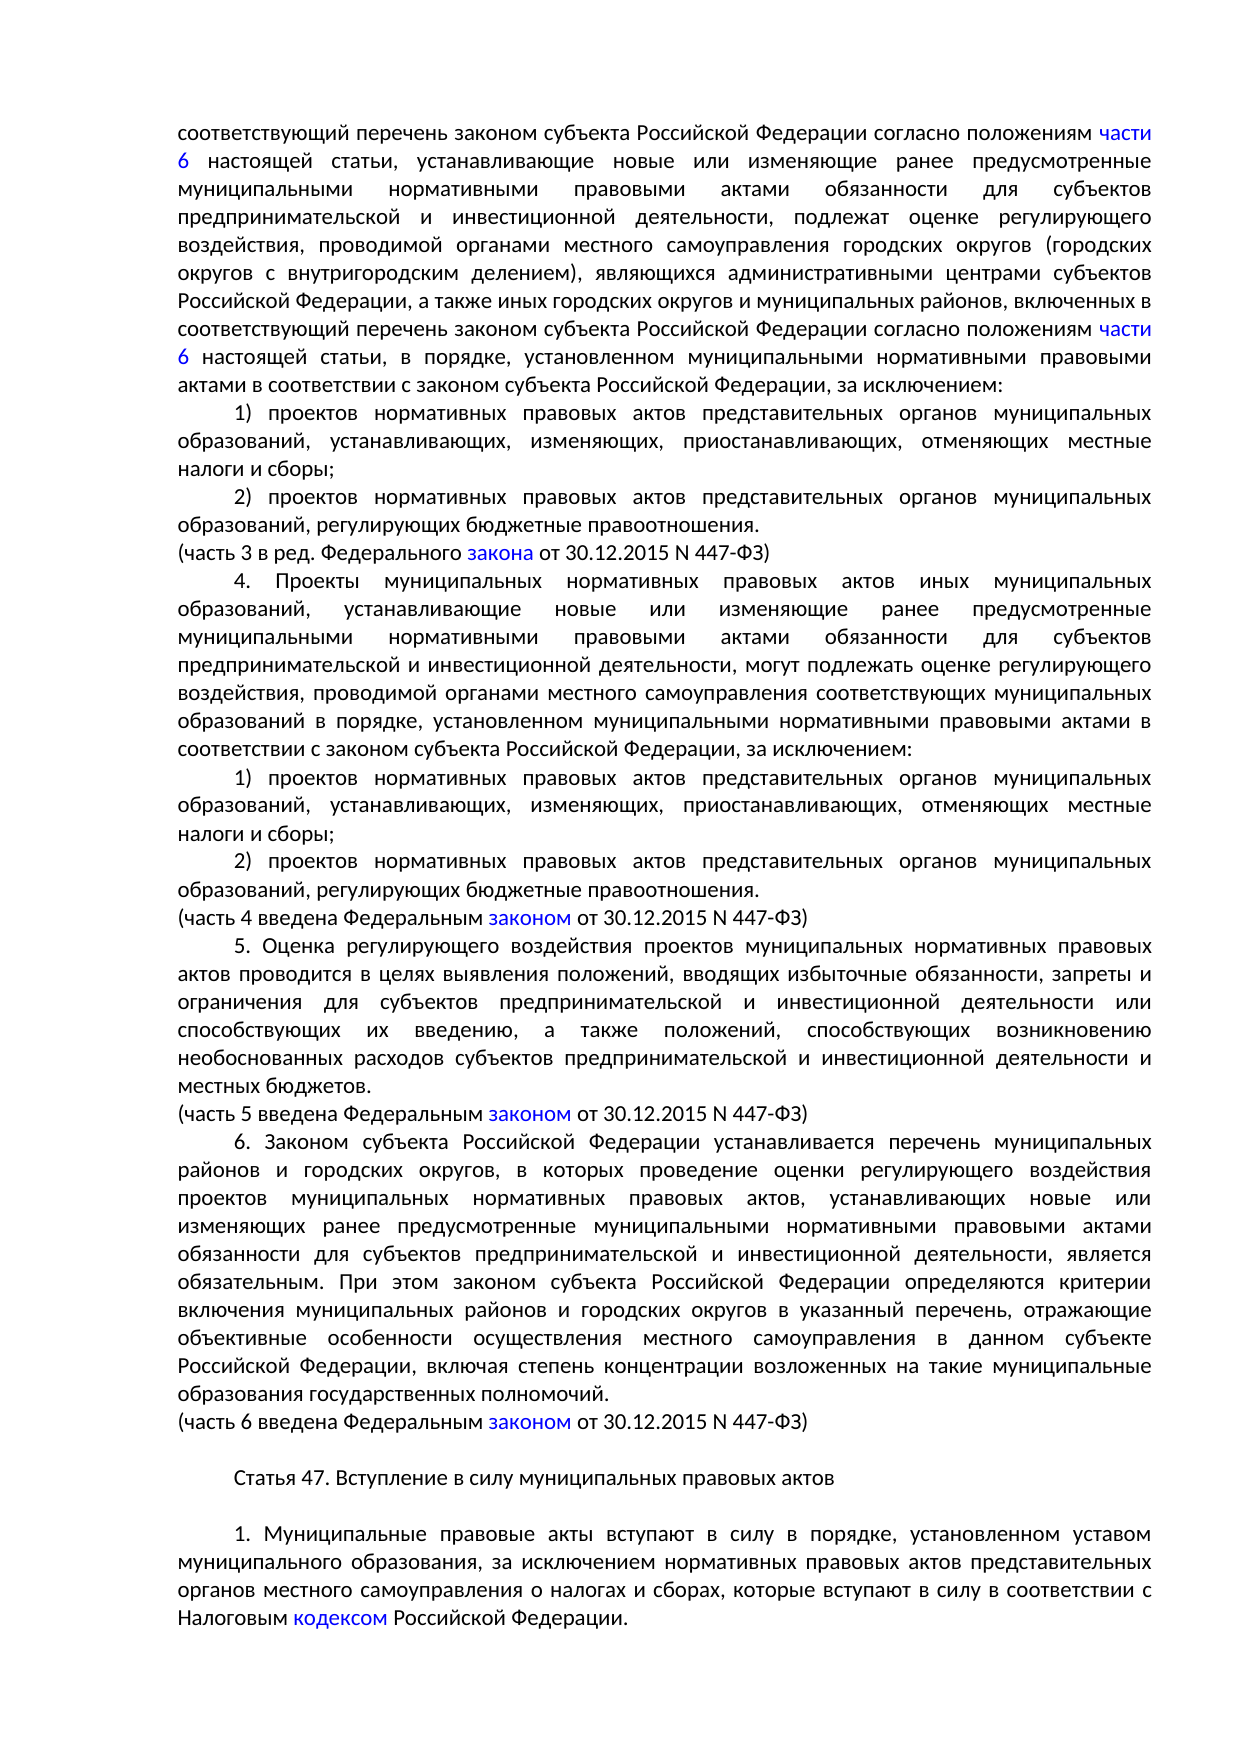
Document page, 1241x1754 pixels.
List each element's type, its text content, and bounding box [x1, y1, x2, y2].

text (часть 3 в ред. Федерального закона от 30.12.2015 N 447-ФЗ) [177, 538, 1152, 566]
text 1. Муниципальные правовые акты вступают в силу в порядке, установленном уставом муниципального образования, за исключением нормативных правовых актов представительных органов местного самоуправления о налогах и сборах, которые вступают в силу в соответствии с Налоговым кодексом Российской Федерации. [177, 1519, 1152, 1631]
text 2) проектов нормативных правовых актов представительных органов муниципальных образований, регулирующих бюджетные правоотношения. [177, 847, 1152, 903]
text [177, 118, 1152, 398]
text (часть 5 введена Федеральным законом от 30.12.2015 N 447-ФЗ) [177, 1099, 1152, 1127]
text 1) проектов нормативных правовых актов представительных органов муниципальных образований, устанавливающих, изменяющих, приостанавливающих, отменяющих местные налоги и сборы; [177, 398, 1152, 482]
text 2) проектов нормативных правовых актов представительных органов муниципальных образований, регулирующих бюджетные правоотношения. [177, 482, 1152, 538]
text 5. Оценка регулирующего воздействия проектов муниципальных нормативных правовых актов проводится в целях выявления положений, вводящих избыточные обязанности, запреты и ограничения для субъектов предпринимательской и инвестиционной деятельности или способствующих их введению, а также положений, способствующих возникновению необоснованных расходов субъектов предпринимательской и инвестиционной деятельности и местных бюджетов. [177, 931, 1152, 1099]
text (часть 4 введена Федеральным законом от 30.12.2015 N 447-ФЗ) [177, 903, 1152, 931]
text 4. Проекты муниципальных нормативных правовых актов иных муниципальных образований, устанавливающие новые или изменяющие ранее предусмотренные муниципальными нормативными правовыми актами обязанности для субъектов предпринимательской и инвестиционной деятельности, могут подлежать оценке регулирующего воздействия, проводимой органами местного самоуправления соответствующих муниципальных образований в порядке, установленном муниципальными нормативными правовыми актами в соответствии с законом субъекта Российской Федерации, за исключением: [177, 566, 1152, 763]
text Статья 47. Вступление в силу муниципальных правовых актов [177, 1463, 1152, 1491]
text 1) проектов нормативных правовых актов представительных органов муниципальных образований, устанавливающих, изменяющих, приостанавливающих, отменяющих местные налоги и сборы; [177, 763, 1152, 847]
text (часть 6 введена Федеральным законом от 30.12.2015 N 447-ФЗ) [177, 1407, 1152, 1435]
text 6. Законом субъекта Российской Федерации устанавливается перечень муниципальных районов и городских округов, в которых проведение оценки регулирующего воздействия проектов муниципальных нормативных правовых актов, устанавливающих новые или изменяющих ранее предусмотренные муниципальными нормативными правовыми актами обязанности для субъектов предпринимательской и инвестиционной деятельности, является обязательным. При этом законом субъекта Российской Федерации определяются критерии включения муниципальных районов и городских округов в указанный перечень, отражающие объективные особенности осуществления местного самоуправления в данном субъекте Российской Федерации, включая степень концентрации возложенных на такие муниципальные образования государственных полномочий. [177, 1127, 1152, 1407]
